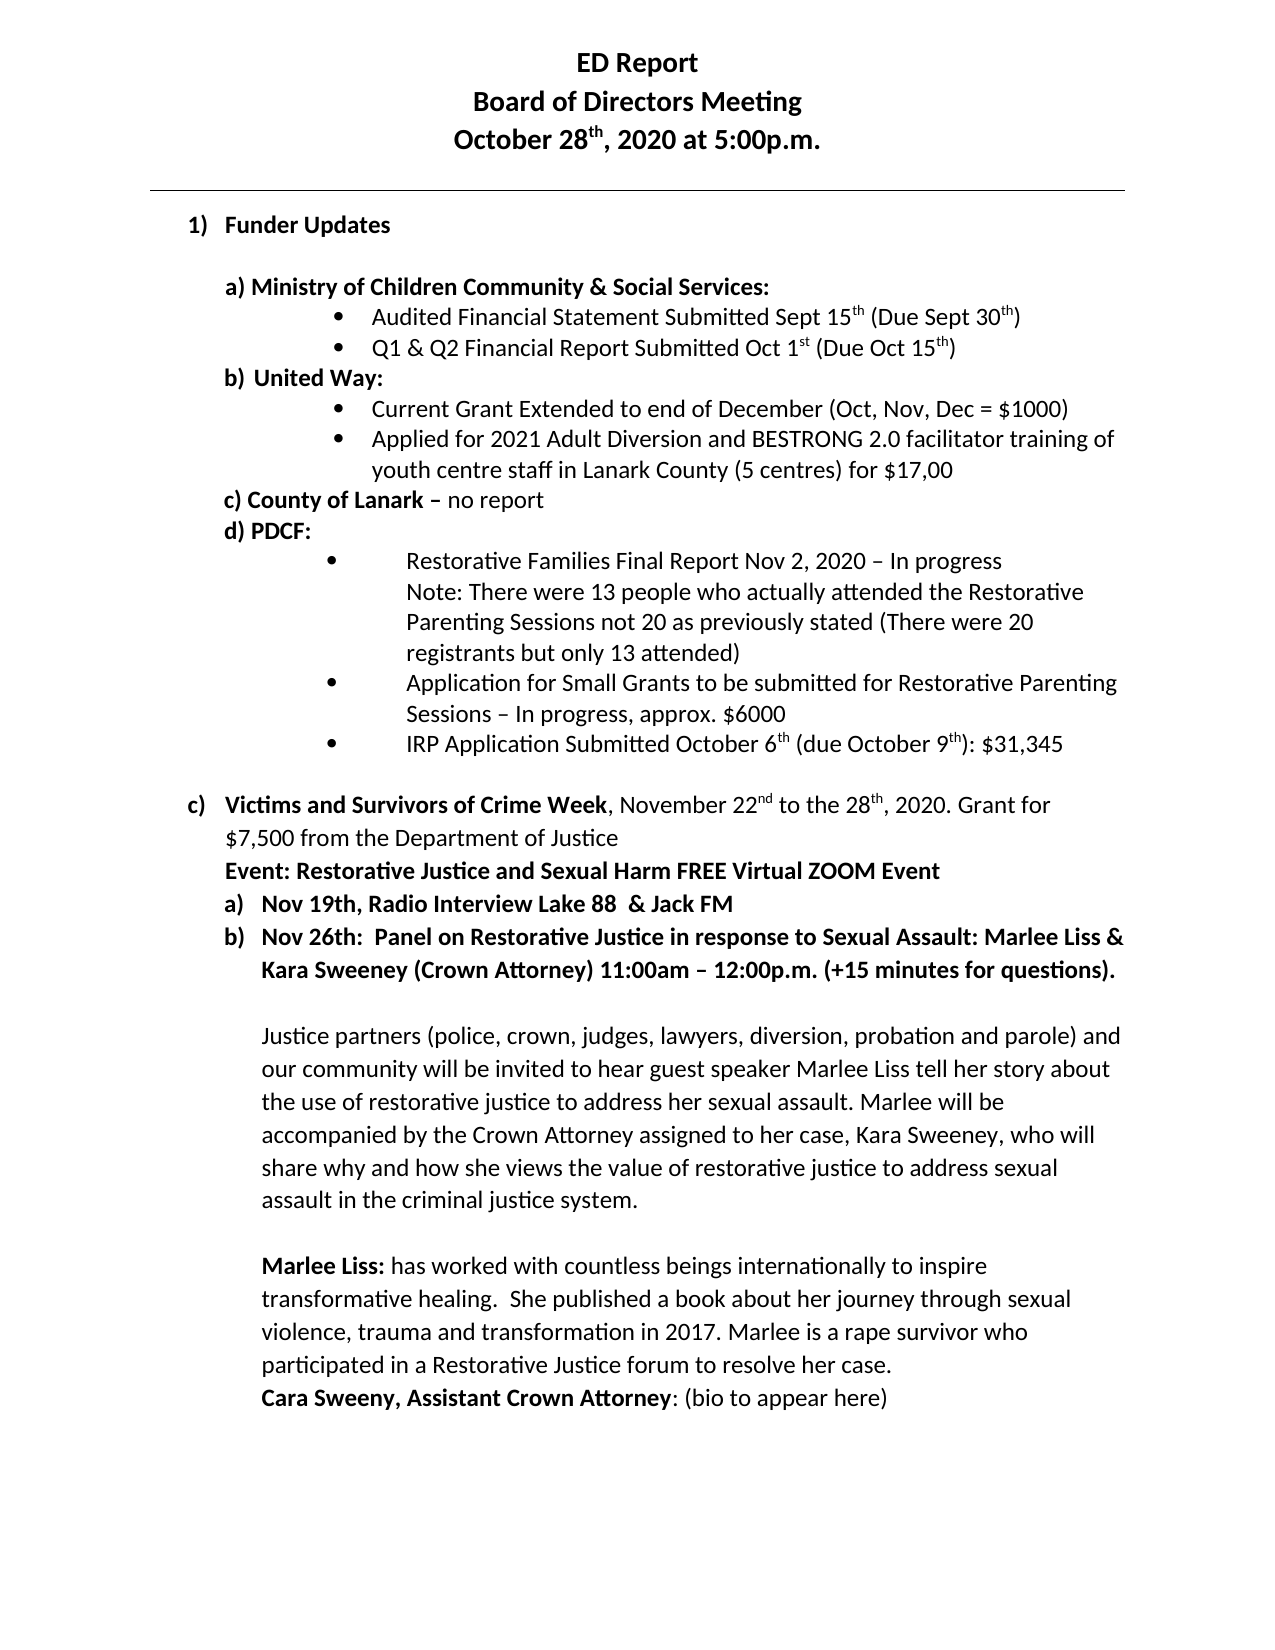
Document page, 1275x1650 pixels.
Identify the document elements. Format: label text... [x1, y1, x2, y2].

list Q1 & Q2 Financial Report Submitted Oct 1st (Due Oct 15th) [334, 332, 1125, 362]
list Justice partners (police, crown, judges, lawyers, diversion, probation and parole) and our community will be invited to hear guest speaker Marlee Liss tell her story about the use of restorative justice to address her sexual assault. Marlee will be accompanied by the Crown Attorney assigned to her case, Kara Sweeney, who will share why and how she views the value of restorative justice to address sexual assault in the criminal justice system. [261, 1020, 1125, 1215]
list Applied for 2021 Adult Diversion and BESTRONG 2.0 facilitator training of youth centre staff in Lanark County (5 centres) for $17,00 [334, 423, 1125, 484]
list Event: Restorative Justice and Sexual Harm FREE Virtual ZOOM Event [225, 855, 1125, 886]
list Restorative Families Final Report Nov 2, 2020 – In progress [327, 545, 1125, 576]
list Funder Updates [187, 210, 1125, 240]
list IRP Application Submitted October 6th (due October 9th): $31,345 [327, 728, 1125, 759]
text ED Report [150, 44, 1125, 80]
list Current Grant Extended to end of December (Oct, Nov, Dec = $1000) [334, 393, 1125, 423]
text c) County of Lanark – no report [150, 484, 1125, 515]
text a) Ministry of Children Community & Social Services: [224, 271, 1125, 301]
list Victims and Survivors of Crime Week, November 22nd to the 28th, 2020. Grant for $7,500 from the Department of Justice [187, 789, 1125, 853]
list Application for Small Grants to be submitted for Restorative Parenting Sessions – In progress, approx. $6000 [327, 667, 1125, 728]
list Nov 19th, Radio Interview Lake 88 & Jack FM [224, 888, 1125, 919]
list United Way: [224, 362, 1125, 393]
list Note: There were 13 people who actually attended the Restorative Parenting Sessions not 20 as previously stated (There were 20 registrants but only 13 attended) [406, 576, 1125, 667]
text Board of Directors Meeting [150, 83, 1125, 118]
list Cara Sweeny, Assistant Crown Attorney: (bio to appear here) [261, 1382, 1125, 1413]
list Audited Financial Statement Submitted Sept 15th (Due Sept 30th) [334, 301, 1125, 332]
list Marlee Liss: has worked with countless beings internationally to inspire transformative healing. She published a book about her journey through sexual violence, trauma and transformation in 2017. Marlee is a rape survivor who participated in a Restorative Justice forum to resolve her case. [261, 1217, 1125, 1380]
list Nov 26th: Panel on Restorative Justice in response to Sexual Assault: Marlee Liss & Kara Sweeney (Crown Attorney) 11:00am – 12:00p.m. (+15 minutes for questions). [224, 921, 1125, 985]
text d) PDCF: [224, 515, 1125, 545]
text October 28th, 2020 at 5:00p.m. [150, 121, 1125, 157]
